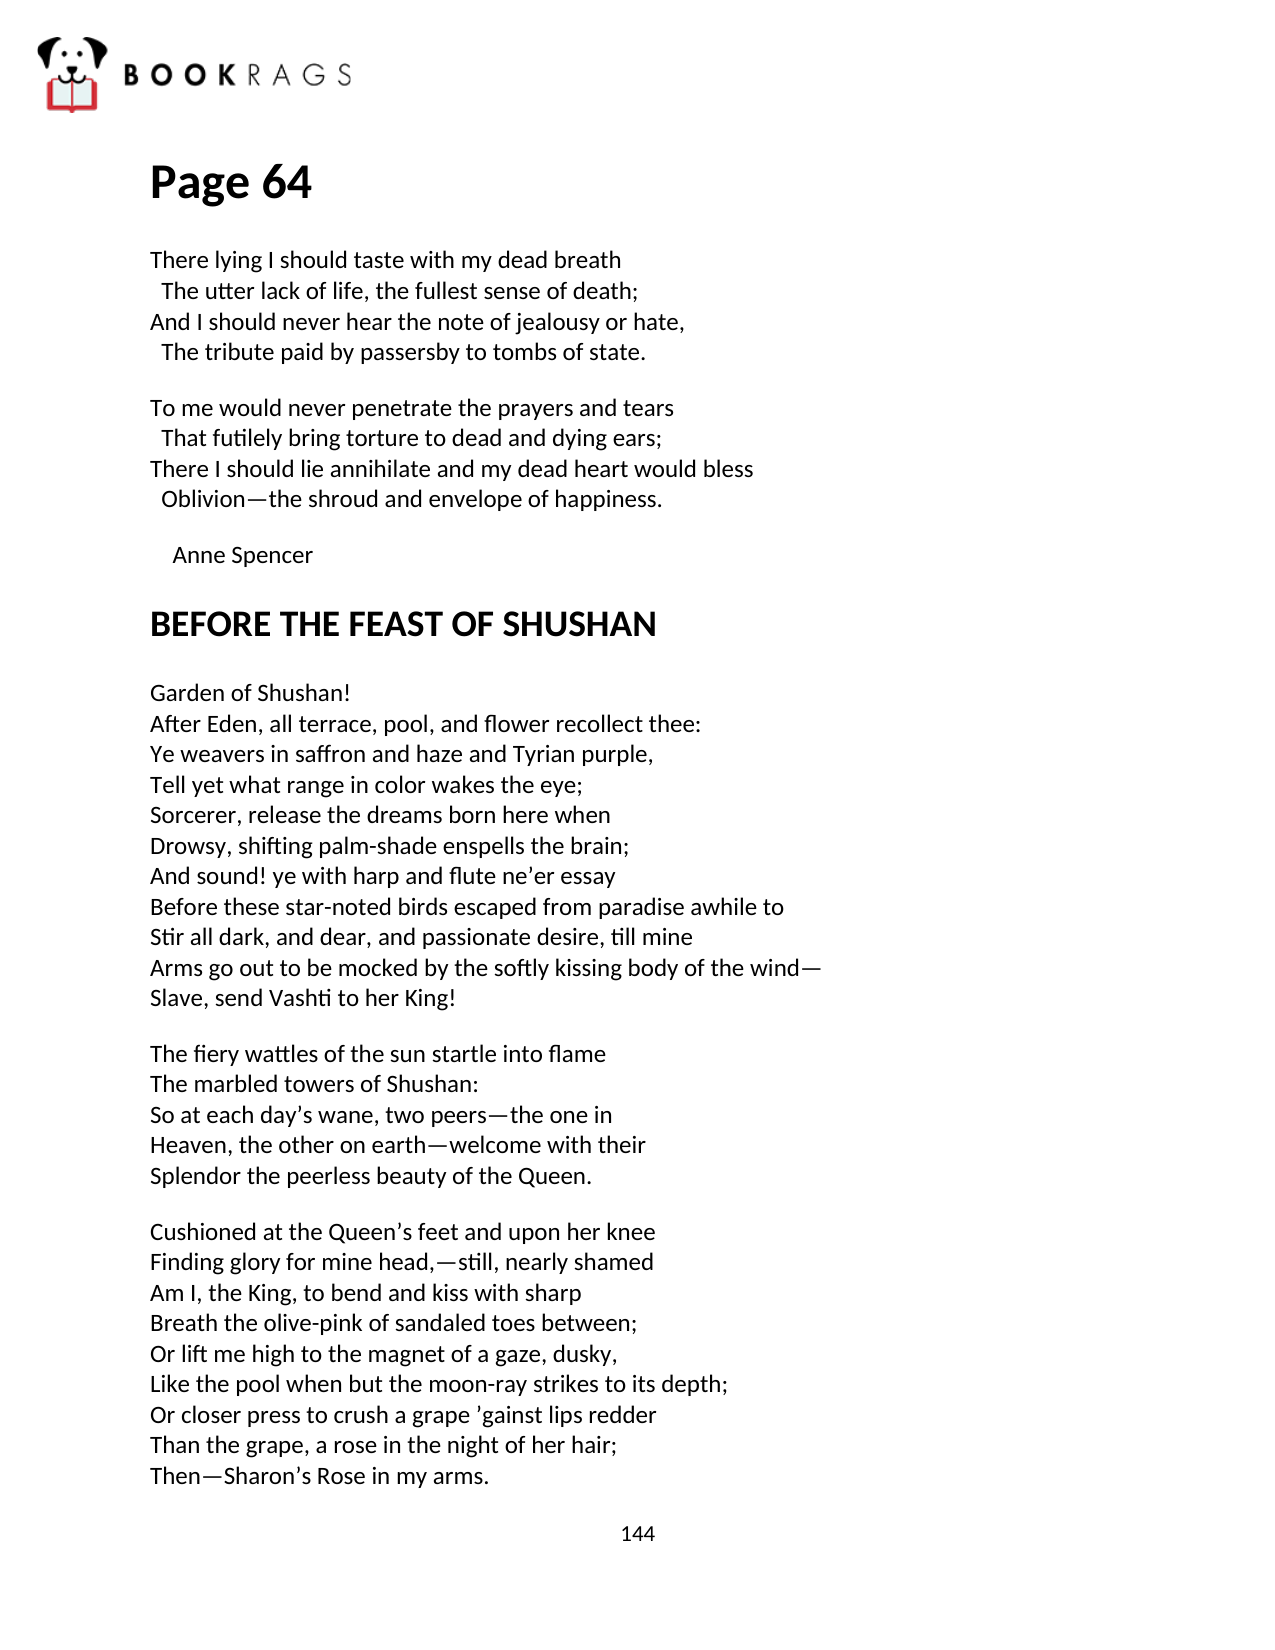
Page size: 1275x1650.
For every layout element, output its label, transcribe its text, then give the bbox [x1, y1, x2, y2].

text The fiery wattles of the sun startle into flame The marbled towers of Shushan: So at each day’s wane, two peers—­the one in Heaven, the other on earth—­welcome with their Splendor the peerless beauty of the Queen. [150, 1038, 1125, 1191]
text Anne Spencer [150, 539, 1125, 569]
text Garden of Shushan! After Eden, all terrace, pool, and flower recollect thee: Ye weavers in saffron and haze and Tyrian purple, Tell yet what range in color wakes the eye; Sorcerer, release the dreams born here when Drowsy, shifting palm-shade enspells the brain; And sound! ye with harp and flute ne’er essay Before these star-noted birds escaped from paradise awhile to Stir all dark, and dear, and passionate desire, till mine Arms go out to be mocked by the softly kissing body of the wind—­ Slave, send Vashti to her King! [150, 677, 1125, 1013]
text To me would never penetrate the prayers and tears That futilely bring torture to dead and dying ears; There I should lie annihilate and my dead heart would bless Oblivion—­the shroud and envelope of happiness. [150, 392, 1125, 514]
text There lying I should taste with my dead breath The utter lack of life, the fullest sense of death; And I should never hear the note of jealousy or hate, The tribute paid by passersby to tombs of state. [150, 244, 1125, 367]
picture [37, 37, 351, 113]
text Cushioned at the Queen’s feet and upon her knee Finding glory for mine head,—­still, nearly shamed Am I, the King, to bend and kiss with sharp Breath the olive-pink of sandaled toes between; Or lift me high to the magnet of a gaze, dusky, Like the pool when but the moon-ray strikes to its depth; Or closer press to crush a grape ’gainst lips redder Than the grape, a rose in the night of her hair; Then—­Sharon’s Rose in my arms. [150, 1216, 1125, 1490]
text Page 64 [150, 150, 1125, 211]
text BEFORE THE FEAST OF SHUSHAN [150, 600, 1125, 646]
